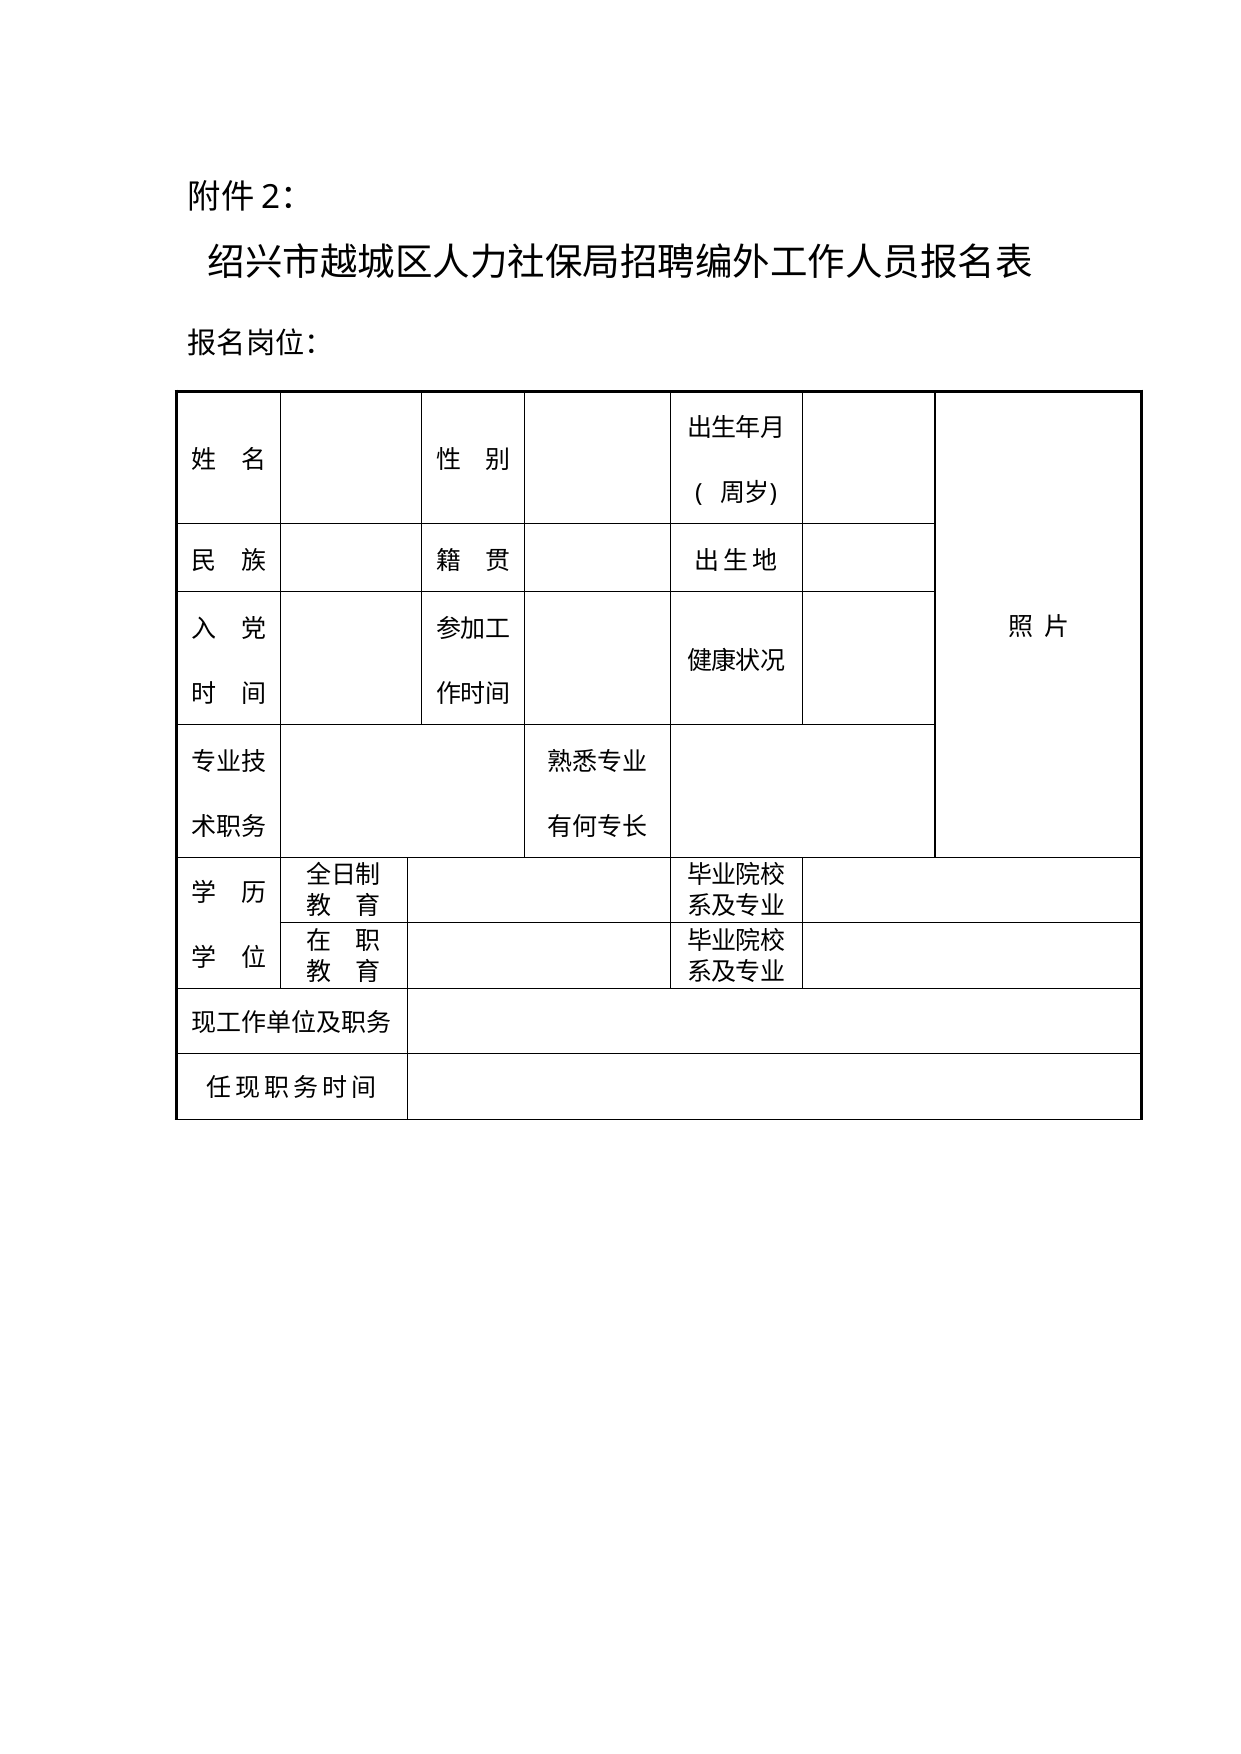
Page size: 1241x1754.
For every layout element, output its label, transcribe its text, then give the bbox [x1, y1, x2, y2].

text 附件2： [187, 162, 1053, 227]
table_cell 熟悉专业 有何专长 [525, 725, 670, 857]
table_cell [408, 989, 1140, 1053]
table_cell 出 生 地 [671, 524, 802, 591]
table_cell [803, 858, 1140, 922]
table_header 性 别 [422, 393, 524, 523]
table_header 出生年月 ( 周岁) [671, 393, 802, 523]
table_cell [803, 524, 934, 591]
table_cell 参加工作时间 [422, 592, 524, 724]
table_cell [671, 725, 934, 857]
table_cell 现工作单位及职务 [178, 989, 407, 1053]
table_cell 学 历 学 位 [178, 858, 280, 988]
table_cell [525, 592, 670, 724]
table_cell 毕业院校 系及专业 [671, 858, 802, 922]
table_cell 籍 贯 [422, 524, 524, 591]
table_header [803, 393, 934, 523]
table_cell [408, 1054, 1140, 1119]
table_cell [803, 592, 934, 724]
text 绍兴市越城区人力社保局招聘编外工作人员报名表 [187, 227, 1053, 292]
table_cell 全日制 教 育 [281, 858, 407, 922]
table_cell [281, 592, 421, 724]
table_cell 专业技 术职务 [178, 725, 280, 857]
table_cell [803, 923, 1140, 988]
table_header [525, 393, 670, 523]
text 报名岗位： [187, 308, 1053, 373]
table_cell 民 族 [178, 524, 280, 591]
table_header 姓 名 [178, 393, 280, 523]
table_cell 毕业院校 系及专业 [671, 923, 802, 988]
table_cell [281, 524, 421, 591]
table_cell [281, 725, 524, 857]
table_header [281, 393, 421, 523]
table_cell 健康状况 [671, 592, 802, 724]
table_cell 入 党 时 间 [178, 592, 280, 724]
table_cell [525, 524, 670, 591]
table_cell [408, 923, 670, 988]
table_cell [408, 858, 670, 922]
table_cell 在 职 教 育 [281, 923, 407, 988]
table_cell 任 现 职 务 时 间 [178, 1054, 407, 1119]
table_header 照 片 [936, 393, 1140, 857]
